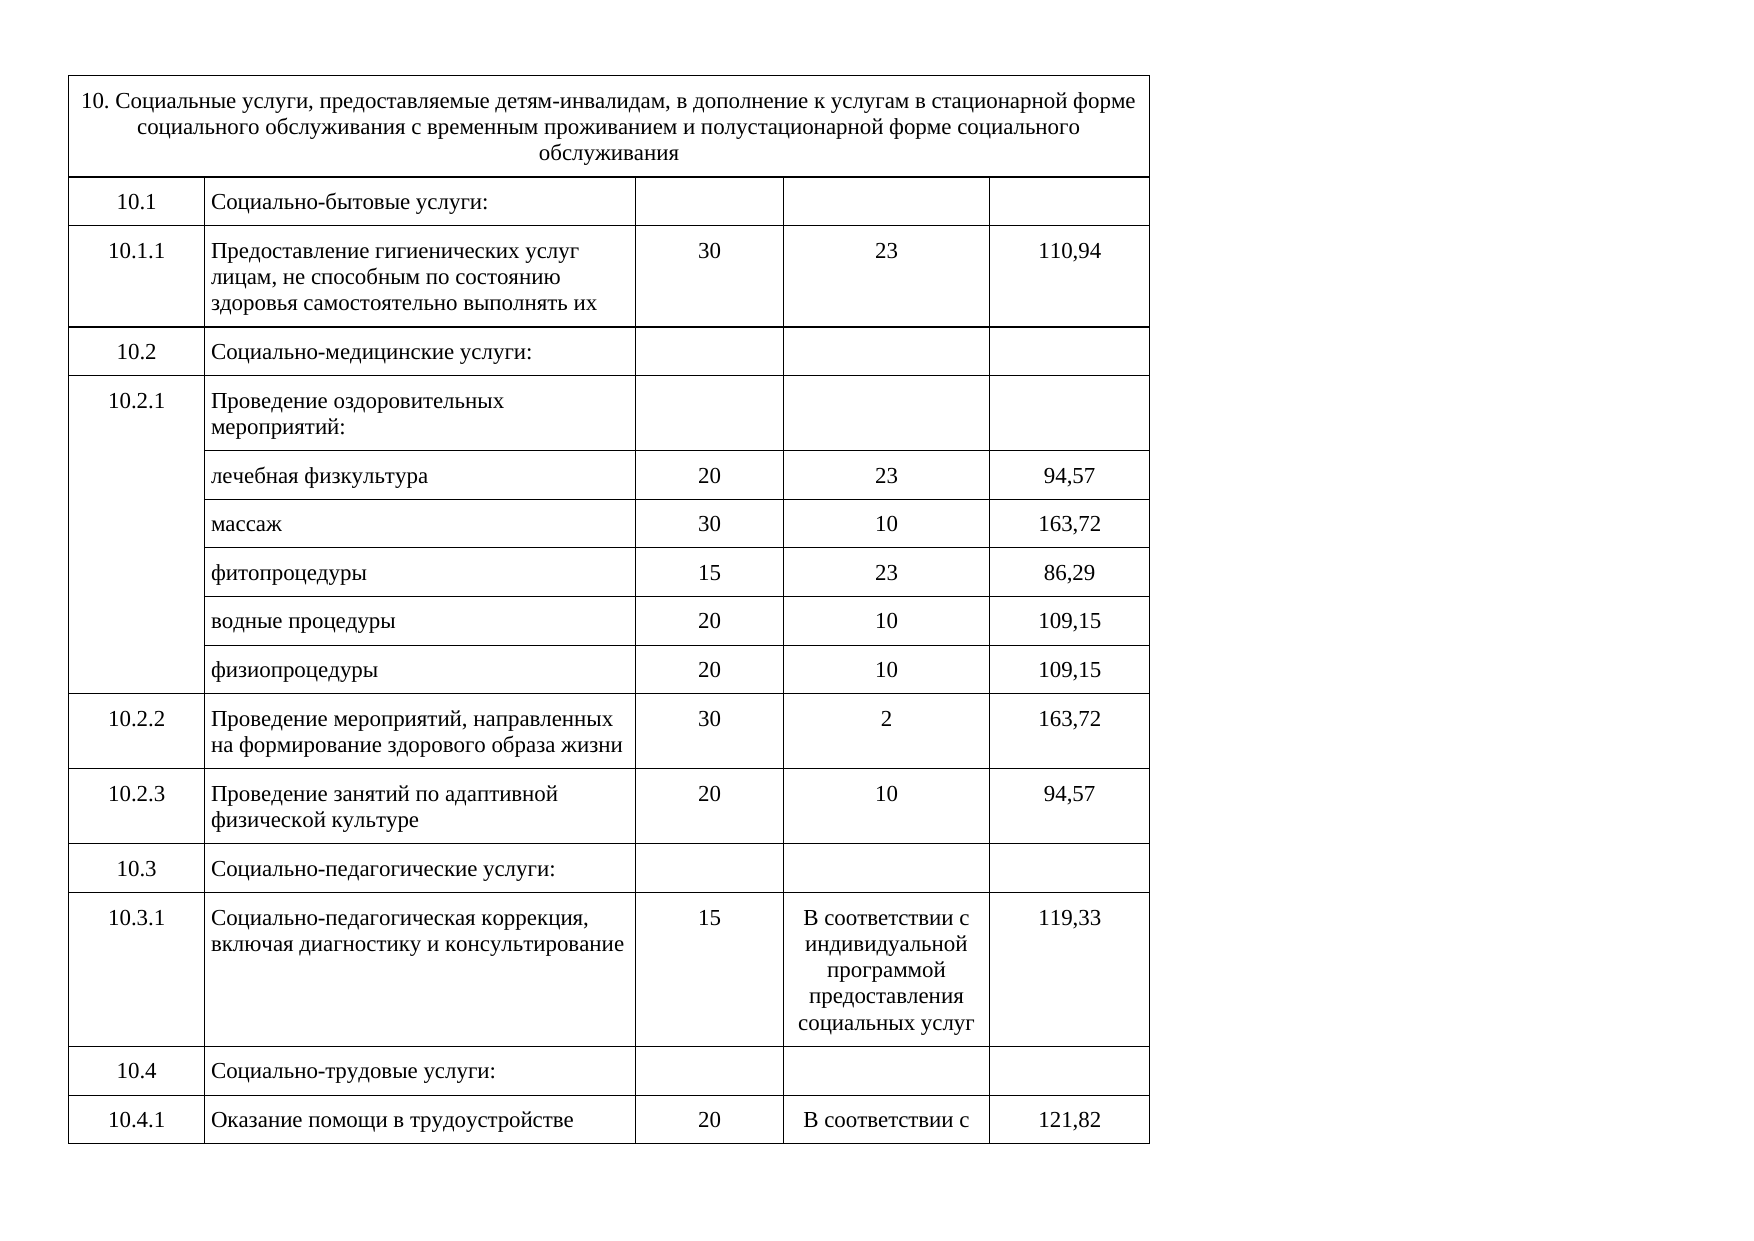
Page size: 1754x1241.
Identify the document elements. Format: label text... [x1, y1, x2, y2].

table_cell Проведение занятий по адаптивной физической культуре [205, 769, 635, 843]
table_cell 94,57 [990, 769, 1149, 843]
table_cell 23 [784, 226, 989, 326]
table_cell [636, 1047, 783, 1094]
table_cell [990, 328, 1149, 375]
table_cell 30 [636, 226, 783, 326]
table_cell [636, 376, 783, 450]
table_cell 10.4.1 [69, 1096, 204, 1143]
table_cell [636, 328, 783, 375]
table_cell лечебная физкультура [205, 451, 635, 499]
table_cell 109,15 [990, 646, 1149, 693]
table_cell 10.3 [69, 844, 204, 892]
table_cell 163,72 [990, 694, 1149, 768]
table_cell 10 [784, 769, 989, 843]
table_cell 10.2 [69, 328, 204, 375]
table_cell 2 [784, 694, 989, 768]
table_cell 10. Социальные услуги, предоставляемые детям-инвалидам, в дополнение к услугам в стационарной форме социального обслуживания с временным проживанием и полустационарной форме социального обслуживания [69, 76, 1149, 176]
table_cell 10.2.3 [69, 769, 204, 843]
table_cell Социально-педагогическая коррекция, включая диагностику и консультирование [205, 893, 635, 1046]
table_cell 163,72 [990, 500, 1149, 547]
table_cell 119,33 [990, 893, 1149, 1046]
table_cell 121,82 [990, 1096, 1149, 1143]
table_cell [784, 844, 989, 892]
table_cell 10.2.1 [69, 376, 204, 693]
table_cell 15 [636, 548, 783, 596]
table_cell 10 [784, 597, 989, 644]
table_cell 20 [636, 646, 783, 693]
table_cell [990, 844, 1149, 892]
table_cell [990, 1047, 1149, 1094]
table_cell Предоставление гигиенических услуг лицам, не способным по состоянию здоровья самостоятельно выполнять их [205, 226, 635, 326]
table_cell 86,29 [990, 548, 1149, 596]
table_cell 109,15 [990, 597, 1149, 644]
table_cell 20 [636, 769, 783, 843]
table_cell [784, 178, 989, 225]
table_cell Социально-трудовые услуги: [205, 1047, 635, 1094]
table_cell В соответствии с индивидуальной программой предоставления социальных услуг [784, 893, 989, 1046]
table_cell 20 [636, 451, 783, 499]
table_cell [784, 1047, 989, 1094]
table_cell 10.2.2 [69, 694, 204, 768]
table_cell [784, 1096, 989, 1143]
table_cell [784, 376, 989, 450]
table_cell [636, 844, 783, 892]
table_cell 10.1 [69, 178, 204, 225]
table_cell Социально-медицинские услуги: [205, 328, 635, 375]
table_cell 10.4 [69, 1047, 204, 1094]
table_cell [990, 178, 1149, 225]
table_cell 10.1.1 [69, 226, 204, 326]
table_cell фитопроцедуры [205, 548, 635, 596]
table_cell 10.3.1 [69, 893, 204, 1046]
table_cell Проведение мероприятий, направленных на формирование здорового образа жизни [205, 694, 635, 768]
table_cell 15 [636, 893, 783, 1046]
table_cell 94,57 [990, 451, 1149, 499]
table_cell 20 [636, 1096, 783, 1143]
table_cell [784, 328, 989, 375]
table_cell физиопроцедуры [205, 646, 635, 693]
table_cell 23 [784, 451, 989, 499]
table_cell 20 [636, 597, 783, 644]
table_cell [205, 1096, 635, 1143]
table_cell [990, 376, 1149, 450]
table_cell Социально-бытовые услуги: [205, 178, 635, 225]
table_cell 30 [636, 500, 783, 547]
table_cell [636, 178, 783, 225]
table_cell 30 [636, 694, 783, 768]
table_cell 23 [784, 548, 989, 596]
table_cell 110,94 [990, 226, 1149, 326]
table_cell Проведение оздоровительных мероприятий: [205, 376, 635, 450]
table_cell Социально-педагогические услуги: [205, 844, 635, 892]
table_cell водные процедуры [205, 597, 635, 644]
table_cell 10 [784, 500, 989, 547]
table_cell массаж [205, 500, 635, 547]
table_cell 10 [784, 646, 989, 693]
